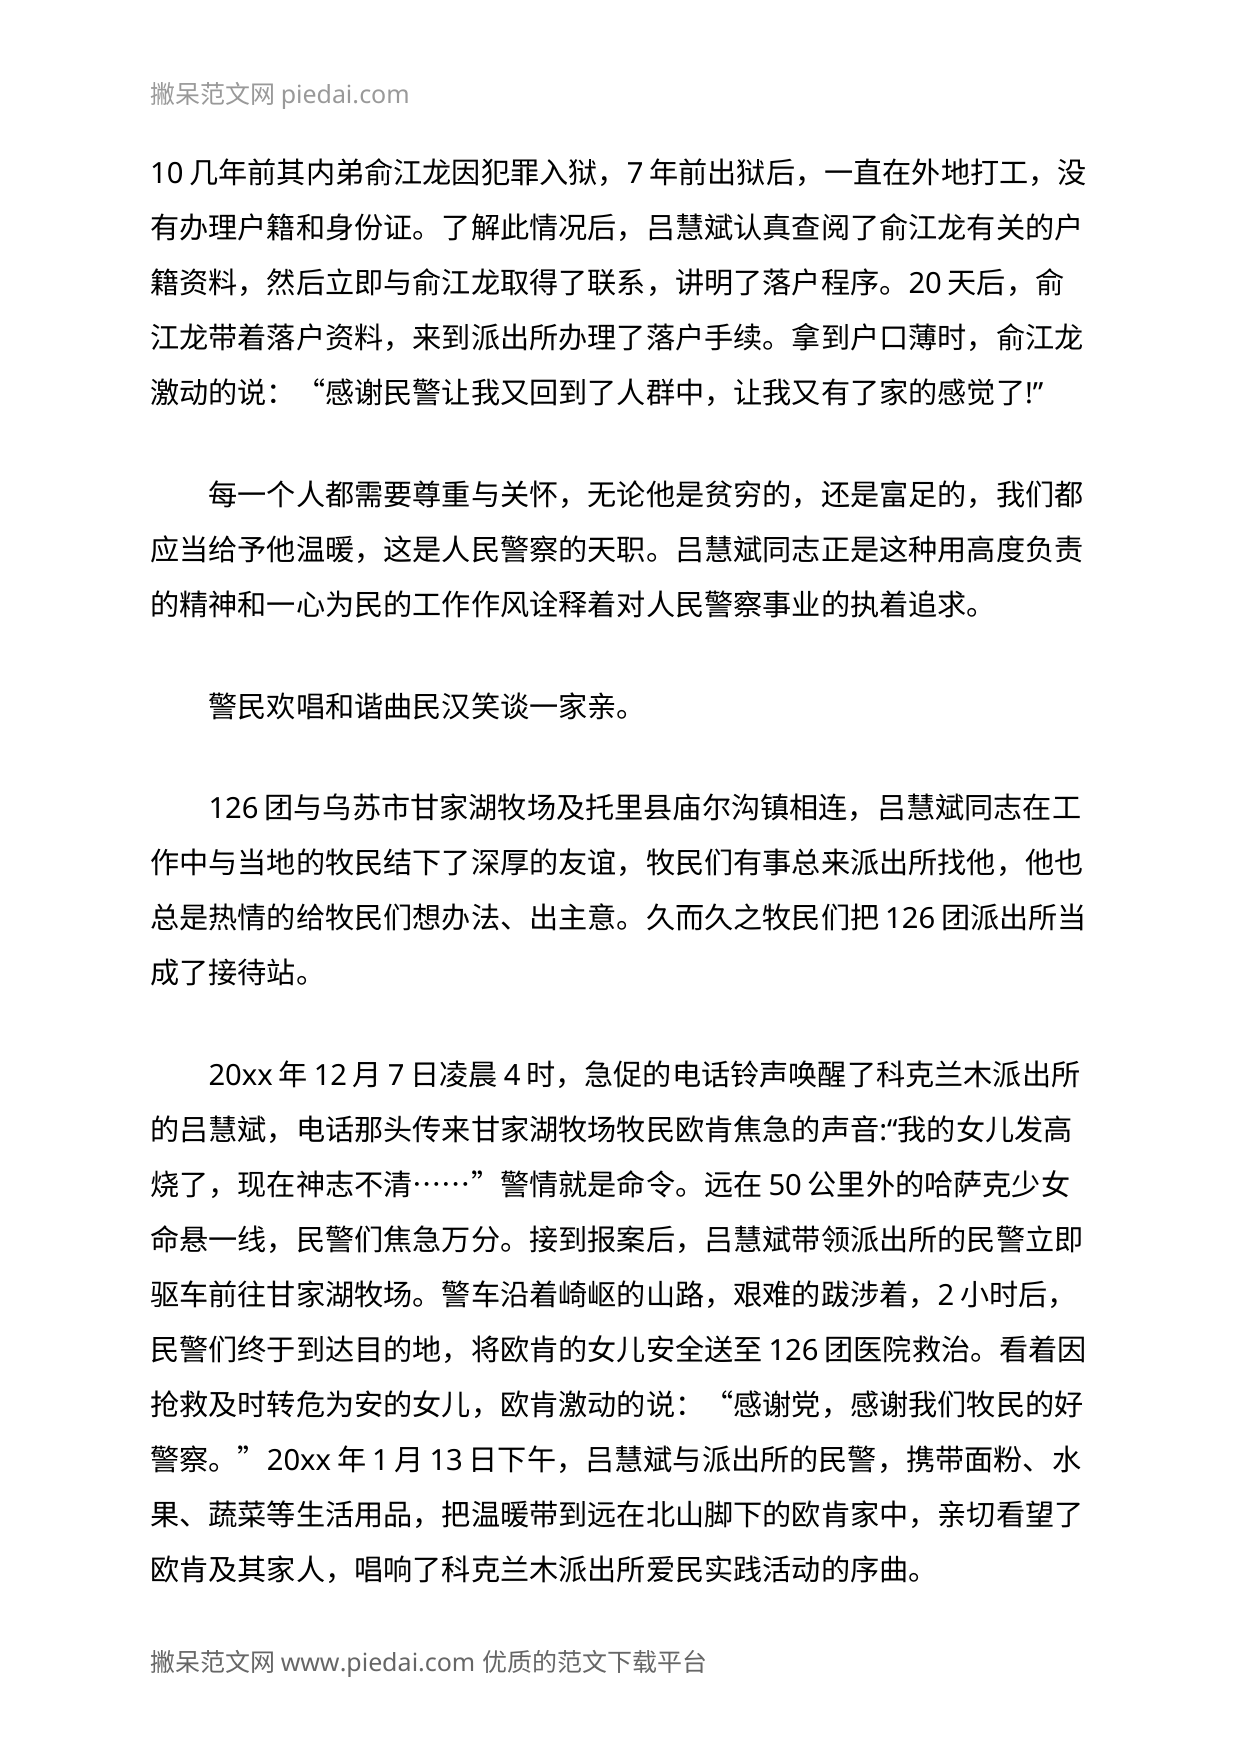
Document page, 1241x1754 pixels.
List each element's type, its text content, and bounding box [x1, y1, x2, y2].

text 警民欢唱和谐曲民汉笑谈一家亲。 [150, 683, 1090, 726]
text 126团与乌苏市甘家湖牧场及托里县庙尔沟镇相连，吕慧斌同志在工作中与当地的牧民结下了深厚的友谊，牧民们有事总来派出所找他，他也总是热情的给牧民们想办法、出主意。久而久之牧民们把126团派出所当成了接待站。 [150, 785, 1090, 992]
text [150, 150, 1090, 412]
text 每一个人都需要尊重与关怀，无论他是贫穷的，还是富足的，我们都应当给予他温暖，这是人民警察的天职。吕慧斌同志正是这种用高度负责的精神和一心为民的工作作风诠释着对人民警察事业的执着追求。 [150, 472, 1090, 624]
text 20xx年12月7日凌晨4时，急促的电话铃声唤醒了科克兰木派出所的吕慧斌，电话那头传来甘家湖牧场牧民欧肯焦急的声音:“我的女儿发高烧了，现在神志不清……”警情就是命令。远在50公里外的哈萨克少女命悬一线，民警们焦急万分。接到报案后，吕慧斌带领派出所的民警立即驱车前往甘家湖牧场。警车沿着崎岖的山路，艰难的跋涉着，2小时后，民警们终于到达目的地，将欧肯的女儿安全送至126团医院救治。看着因抢救及时转危为安的女儿，欧肯激动的说：“感谢党，感谢我们牧民的好警察。”20xx年1月13日下午，吕慧斌与派出所的民警，携带面粉、水果、蔬菜等生活用品，把温暖带到远在北山脚下的欧肯家中，亲切看望了欧肯及其家人，唱响了科克兰木派出所爱民实践活动的序曲。 [150, 1052, 1090, 1589]
